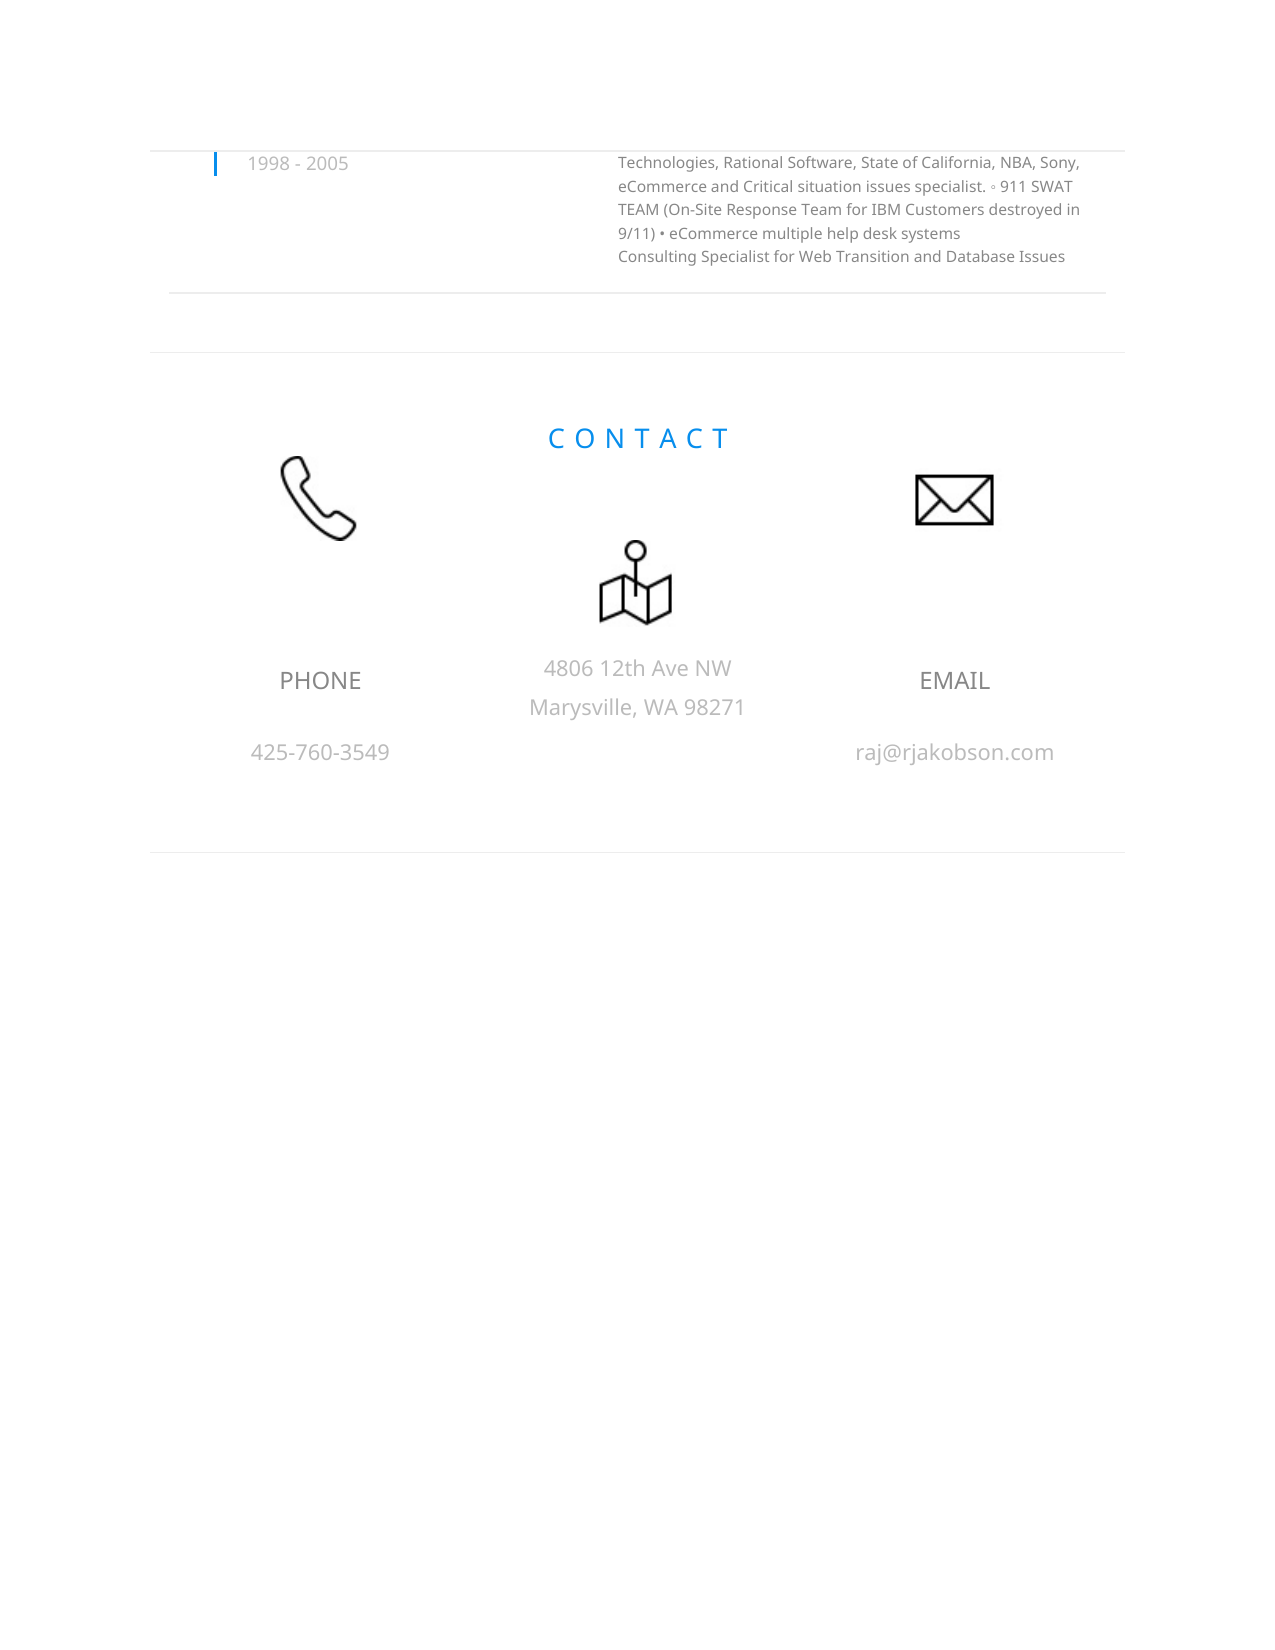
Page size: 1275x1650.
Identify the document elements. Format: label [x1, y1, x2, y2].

picture [803, 456, 1105, 543]
picture [487, 540, 788, 627]
picture [168, 456, 471, 541]
table_header [150, 410, 1125, 852]
table_header [150, 152, 1125, 352]
